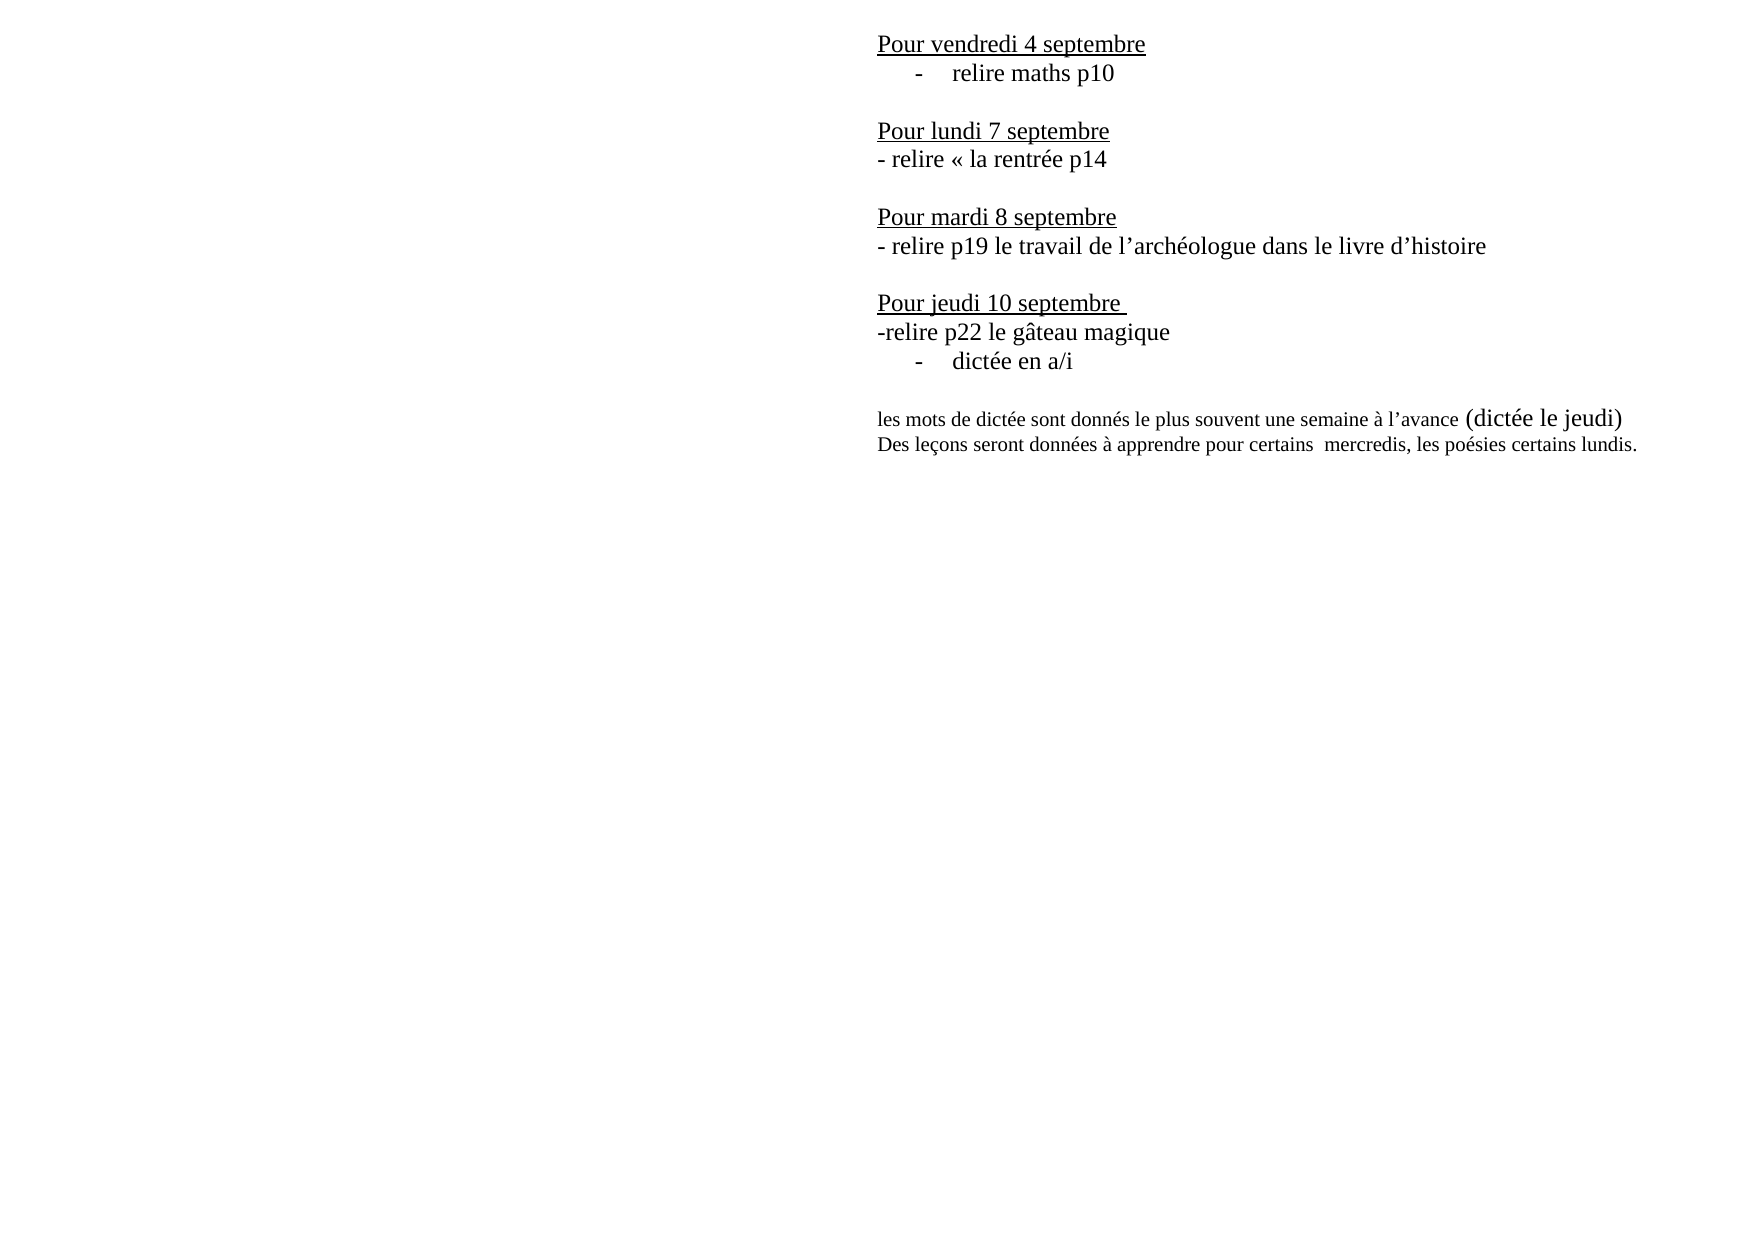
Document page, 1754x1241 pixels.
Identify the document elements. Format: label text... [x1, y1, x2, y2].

text Pour lundi 7 septembre [877, 116, 1679, 144]
text - relire « la rentrée p14 [877, 144, 1679, 173]
text les mots de dictée sont donnés le plus souvent une semaine à l’avance (dictée le jeudi) [877, 403, 1679, 432]
text Pour vendredi 4 septembre [877, 29, 1679, 58]
text Pour mardi 8 septembre [877, 202, 1679, 231]
text Des leçons seront données à apprendre pour certains mercredis, les poésies certains lundis. [877, 432, 1679, 456]
list relire maths p10 [914, 58, 1679, 87]
text - relire p19 le travail de l’archéologue dans le livre d’histoire [877, 231, 1679, 259]
text Pour jeudi 10 septembre [877, 288, 1679, 317]
list dictée en a/i [914, 346, 1679, 374]
text -relire p22 le gâteau magique [877, 317, 1679, 346]
